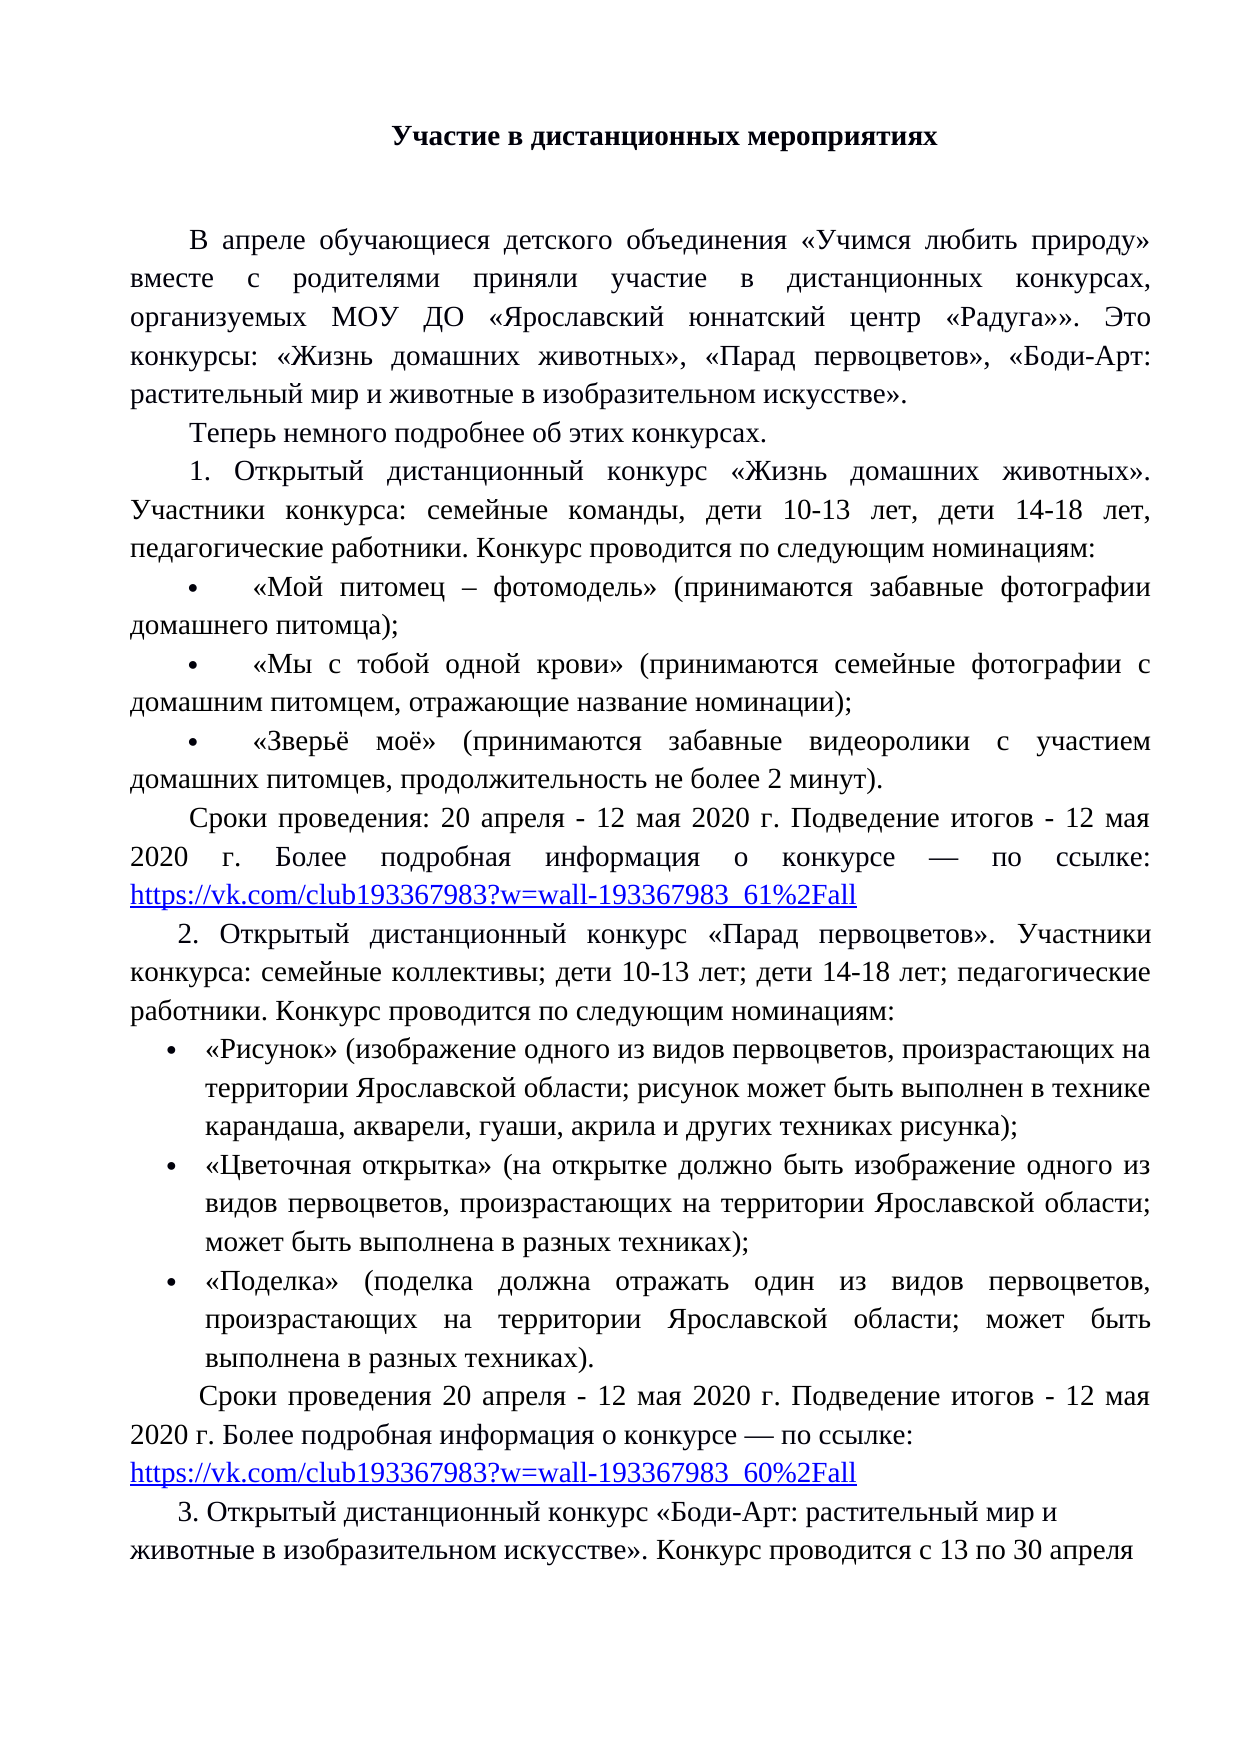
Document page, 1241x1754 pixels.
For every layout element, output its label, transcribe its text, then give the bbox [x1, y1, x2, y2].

text Сроки проведения: 20 апреля - 12 мая 2020 г. Подведение итогов - 12 мая 2020 г. Более подробная информация о конкурсе — по ссылке: https://vk.com/club193367983?w=wall-193367983_61%2Fall [130, 800, 1152, 911]
text В апреле обучающиеся детского объединения «Учимся любить природу» вместе с родителями приняли участие в дистанционных конкурсах, организуемых МОУ ДО «Ярославский юннатский центр «Радуга»». Это конкурсы: «Жизнь домашних животных», «Парад первоцветов», «Боди-Арт: растительный мир и животные в изобразительном искусстве». [130, 222, 1152, 410]
list «Мой питомец – фотомодель» (принимаются забавные фотографии домашнего питомца); [130, 569, 1152, 641]
list «Поделка» (поделка должна отражать один из видов первоцветов, произрастающих на территории Ярославской области; может быть выполнена в разных техниках). [167, 1263, 1152, 1373]
list «Мы с тобой одной крови» (принимаются семейные фотографии с домашним питомцем, отражающие название номинации); [130, 646, 1152, 718]
text https://vk.com/club193367983?w=wall-193367983_60%2Fall [130, 1455, 1152, 1489]
text Теперь немного подробнее об этих конкурсах. [130, 415, 1152, 448]
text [130, 1494, 1152, 1566]
text 2. Открытый дистанционный конкурс «Парад первоцветов». Участники конкурса: семейные коллективы; дети 10-13 лет; дети 14-18 лет; педагогические работники. Конкурс проводится по следующим номинациям: [130, 916, 1152, 1026]
list «Зверьё моё» (принимаются забавные видеоролики с участием домашних питомцев, продолжительность не более 2 минут). [130, 723, 1152, 795]
text Участие в дистанционных мероприятиях [177, 118, 1152, 152]
list «Цветочная открытка» (на открытке должно быть изображение одного из видов первоцветов, произрастающих на территории Ярославской области; может быть выполнена в разных техниках); [167, 1147, 1152, 1258]
text Сроки проведения 20 апреля - 12 мая 2020 г. Подведение итогов - 12 мая 2020 г. Более подробная информация о конкурсе — по ссылке: [130, 1378, 1152, 1450]
list «Рисунок» (изображение одного из видов первоцветов, произрастающих на территории Ярославской области; рисунок может быть выполнен в технике карандаша, акварели, гуаши, акрила и других техниках рисунка); [167, 1031, 1152, 1142]
text 1. Открытый дистанционный конкурс «Жизнь домашних животных». Участники конкурса: семейные команды, дети 10-13 лет, дети 14-18 лет, педагогические работники. Конкурс проводится по следующим номинациям: [130, 453, 1152, 564]
